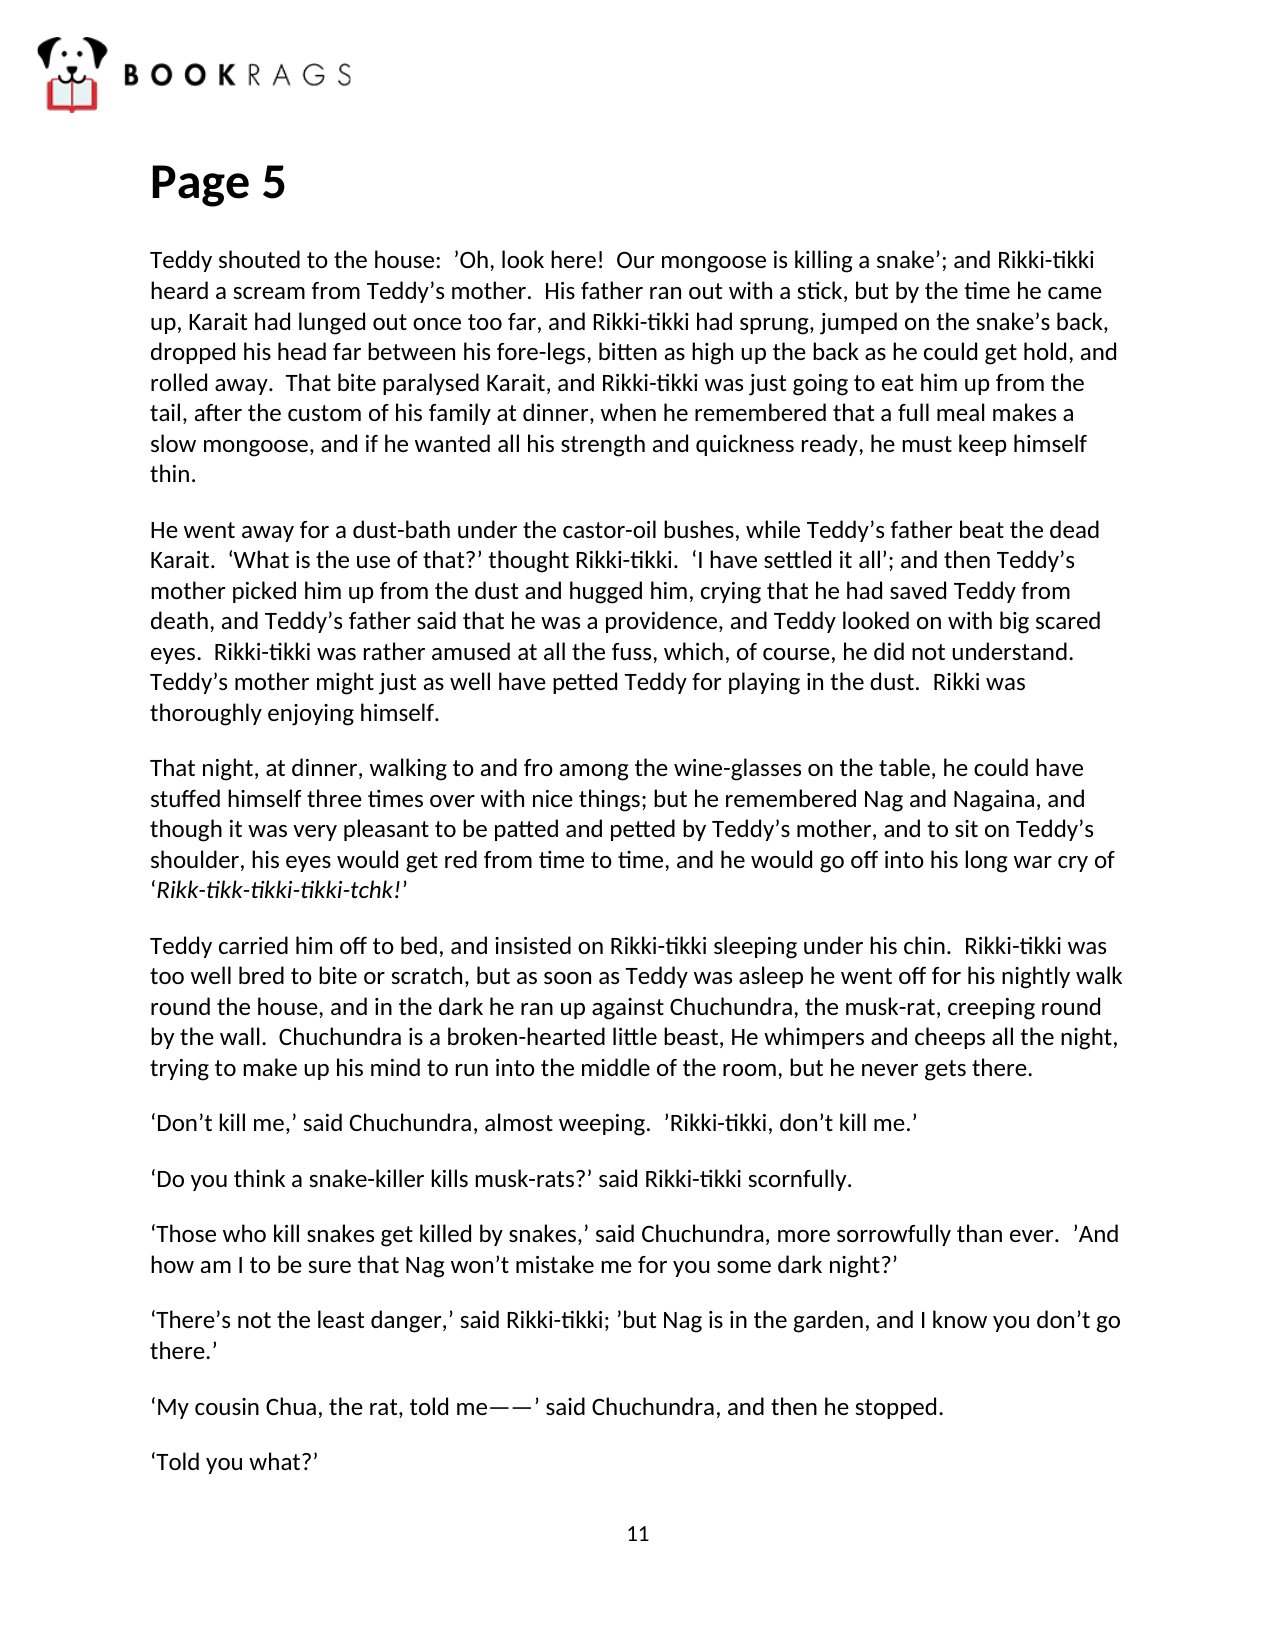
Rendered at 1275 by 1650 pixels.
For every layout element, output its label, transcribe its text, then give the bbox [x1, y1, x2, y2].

text Teddy carried him off to bed, and insisted on Rikki-tikki sleeping under his chin. Rikki-tikki was too well bred to bite or scratch, but as soon as Teddy was asleep he went off for his nightly walk round the house, and in the dark he ran up against Chuchundra, the musk-rat, creeping round by the wall. Chuchundra is a broken-hearted little beast, He whimpers and cheeps all the night, trying to make up his mind to run into the middle of the room, but he never gets there. [150, 930, 1125, 1083]
text ‘Don’t kill me,’ said Chuchundra, almost weeping. ’Rikki-tikki, don’t kill me.’ [150, 1108, 1125, 1138]
text ‘Told you what?’ [150, 1446, 1125, 1477]
text ‘Those who kill snakes get killed by snakes,’ said Chuchundra, more sorrowfully than ever. ’And how am I to be sure that Nag won’t mistake me for you some dark night?’ [150, 1219, 1125, 1280]
text Page 5 [150, 150, 1125, 211]
text ‘My cousin Chua, the rat, told me——­’ said Chuchundra, and then he stopped. [150, 1391, 1125, 1421]
text Teddy shouted to the house: ’Oh, look here! Our mongoose is killing a snake’; and Rikki-tikki heard a scream from Teddy’s mother. His father ran out with a stick, but by the time he came up, Karait had lunged out once too far, and Rikki-tikki had sprung, jumped on the snake’s back, dropped his head far between his fore-legs, bitten as high up the back as he could get hold, and rolled away. That bite paralysed Karait, and Rikki-tikki was just going to eat him up from the tail, after the custom of his family at dinner, when he remembered that a full meal makes a slow mongoose, and if he wanted all his strength and quickness ready, he must keep himself thin. [150, 244, 1125, 489]
text ‘Do you think a snake-killer kills musk-rats?’ said Rikki-tikki scornfully. [150, 1163, 1125, 1194]
picture [37, 37, 351, 113]
text ‘There’s not the least danger,’ said Rikki-tikki; ’but Nag is in the garden, and I know you don’t go there.’ [150, 1305, 1125, 1366]
text He went away for a dust-bath under the castor-oil bushes, while Teddy’s father beat the dead Karait. ‘What is the use of that?’ thought Rikki-tikki. ‘I have settled it all’; and then Teddy’s mother picked him up from the dust and hugged him, crying that he had saved Teddy from death, and Teddy’s father said that he was a providence, and Teddy looked on with big scared eyes. Rikki-tikki was rather amused at all the fuss, which, of course, he did not understand. Teddy’s mother might just as well have petted Teddy for playing in the dust. Rikki was thoroughly enjoying himself. [150, 514, 1125, 727]
text That night, at dinner, walking to and fro among the wine-glasses on the table, he could have stuffed himself three times over with nice things; but he remembered Nag and Nagaina, and though it was very pleasant to be patted and petted by Teddy’s mother, and to sit on Teddy’s shoulder, his eyes would get red from time to time, and he would go off into his long war cry of ‘Rikk-tikk-tikki-tikki-tchk!’ [150, 752, 1125, 905]
